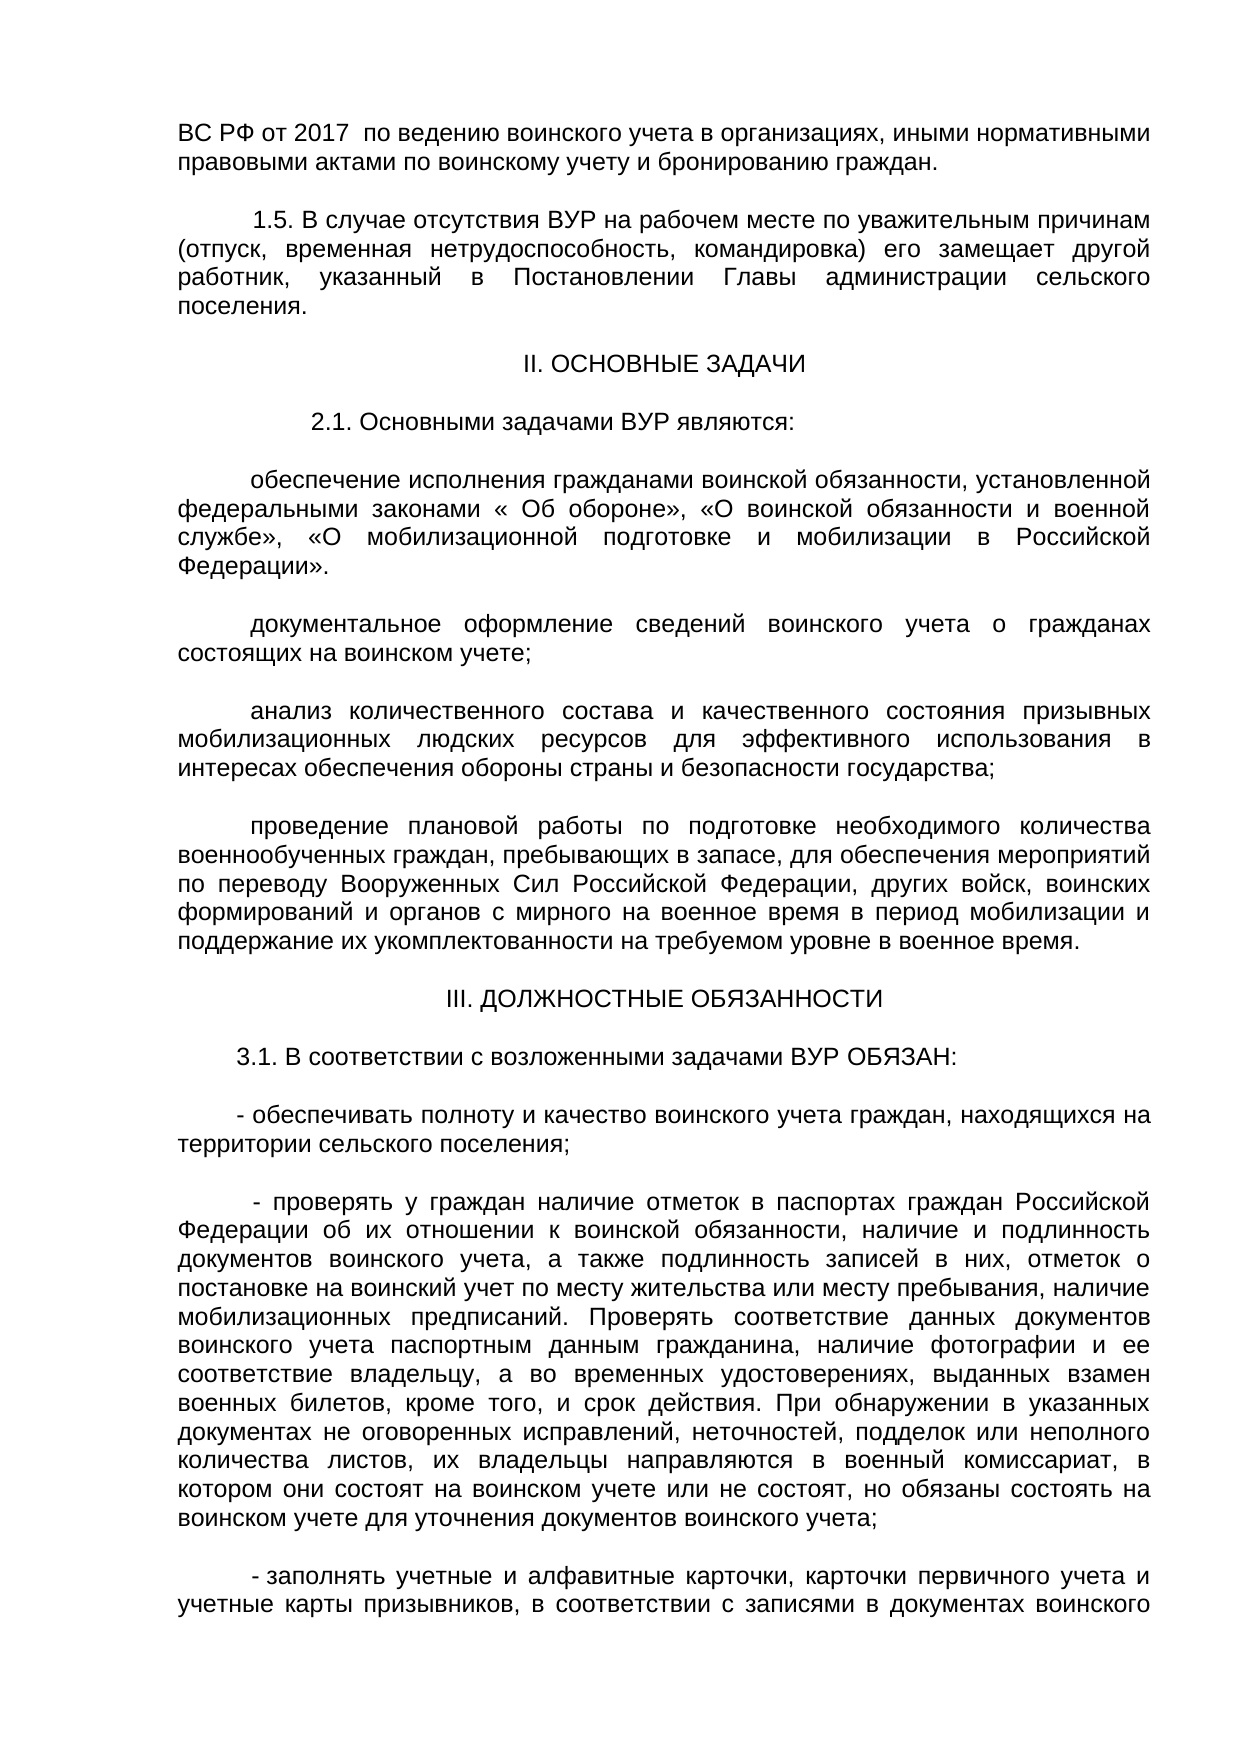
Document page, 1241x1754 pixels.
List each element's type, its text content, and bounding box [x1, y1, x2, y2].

text - проверять у граждан наличие отметок в паспортах граждан Российской Федерации об их отношении к воинской обязанности, наличие и подлинность документов воинского учета, а также подлинность записей в них, отметок о постановке на воинский учет по месту жительства или месту пребывания, наличие мобилизационных предписаний. Проверять соответствие данных документов воинского учета паспортным данным гражданина, наличие фотографии и ее соответствие владельцу, а во временных удостоверениях, выданных взамен военных билетов, кроме того, и срок действия. При обнаружении в указанных документах не оговоренных исправлений, неточностей, подделок или неполного количества листов, их владельцы направляются в военный комиссариат, в котором они состоят на воинском учете или не состоят, но обязаны состоять на воинском учете для уточнения документов воинского учета; [177, 1186, 1152, 1531]
text III. ДОЛЖНОСТНЫЕ ОБЯЗАННОСТИ [177, 984, 1152, 1013]
text II. ОСНОВНЫЕ ЗАДАЧИ [177, 349, 1152, 378]
text - обеспечивать полноту и качество воинского учета граждан, находящихся на территории сельского поселения; [177, 1100, 1152, 1157]
text 1.5. В случае отсутствия ВУР на рабочем месте по уважительным причинам (отпуск, временная нетрудоспособность, командировка) его замещает другой работник, указанный в Постановлении Главы администрации сельского поселения. [177, 205, 1152, 320]
text обеспечение исполнения гражданами воинской обязанности, установленной федеральными законами « Об обороне», «О воинской обязанности и военной службе», «О мобилизационной подготовке и мобилизации в Российской Федерации». [177, 465, 1152, 580]
text 2.1. Основными задачами ВУР являются: [311, 407, 1152, 436]
text анализ количественного состава и качественного состояния призывных мобилизационных людских ресурсов для эффективного использования в интересах обеспечения обороны страны и безопасности государства; [177, 696, 1152, 782]
text проведение плановой работы по подготовке необходимого количества военнообученных граждан, пребывающих в запасе, для обеспечения мероприятий по переводу Вооруженных Сил Российской Федерации, других войск, воинских формирований и органов с мирного на военное время в период мобилизации и поддержание их укомплектованности на требуемом уровне в военное время. [177, 811, 1152, 955]
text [177, 118, 1152, 176]
text документальное оформление сведений воинского учета о гражданах состоящих на воинском учете; [177, 609, 1152, 666]
text 3.1. В соответствии с возложенными задачами ВУР ОБЯЗАН: [177, 1042, 1152, 1071]
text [177, 1561, 1152, 1618]
